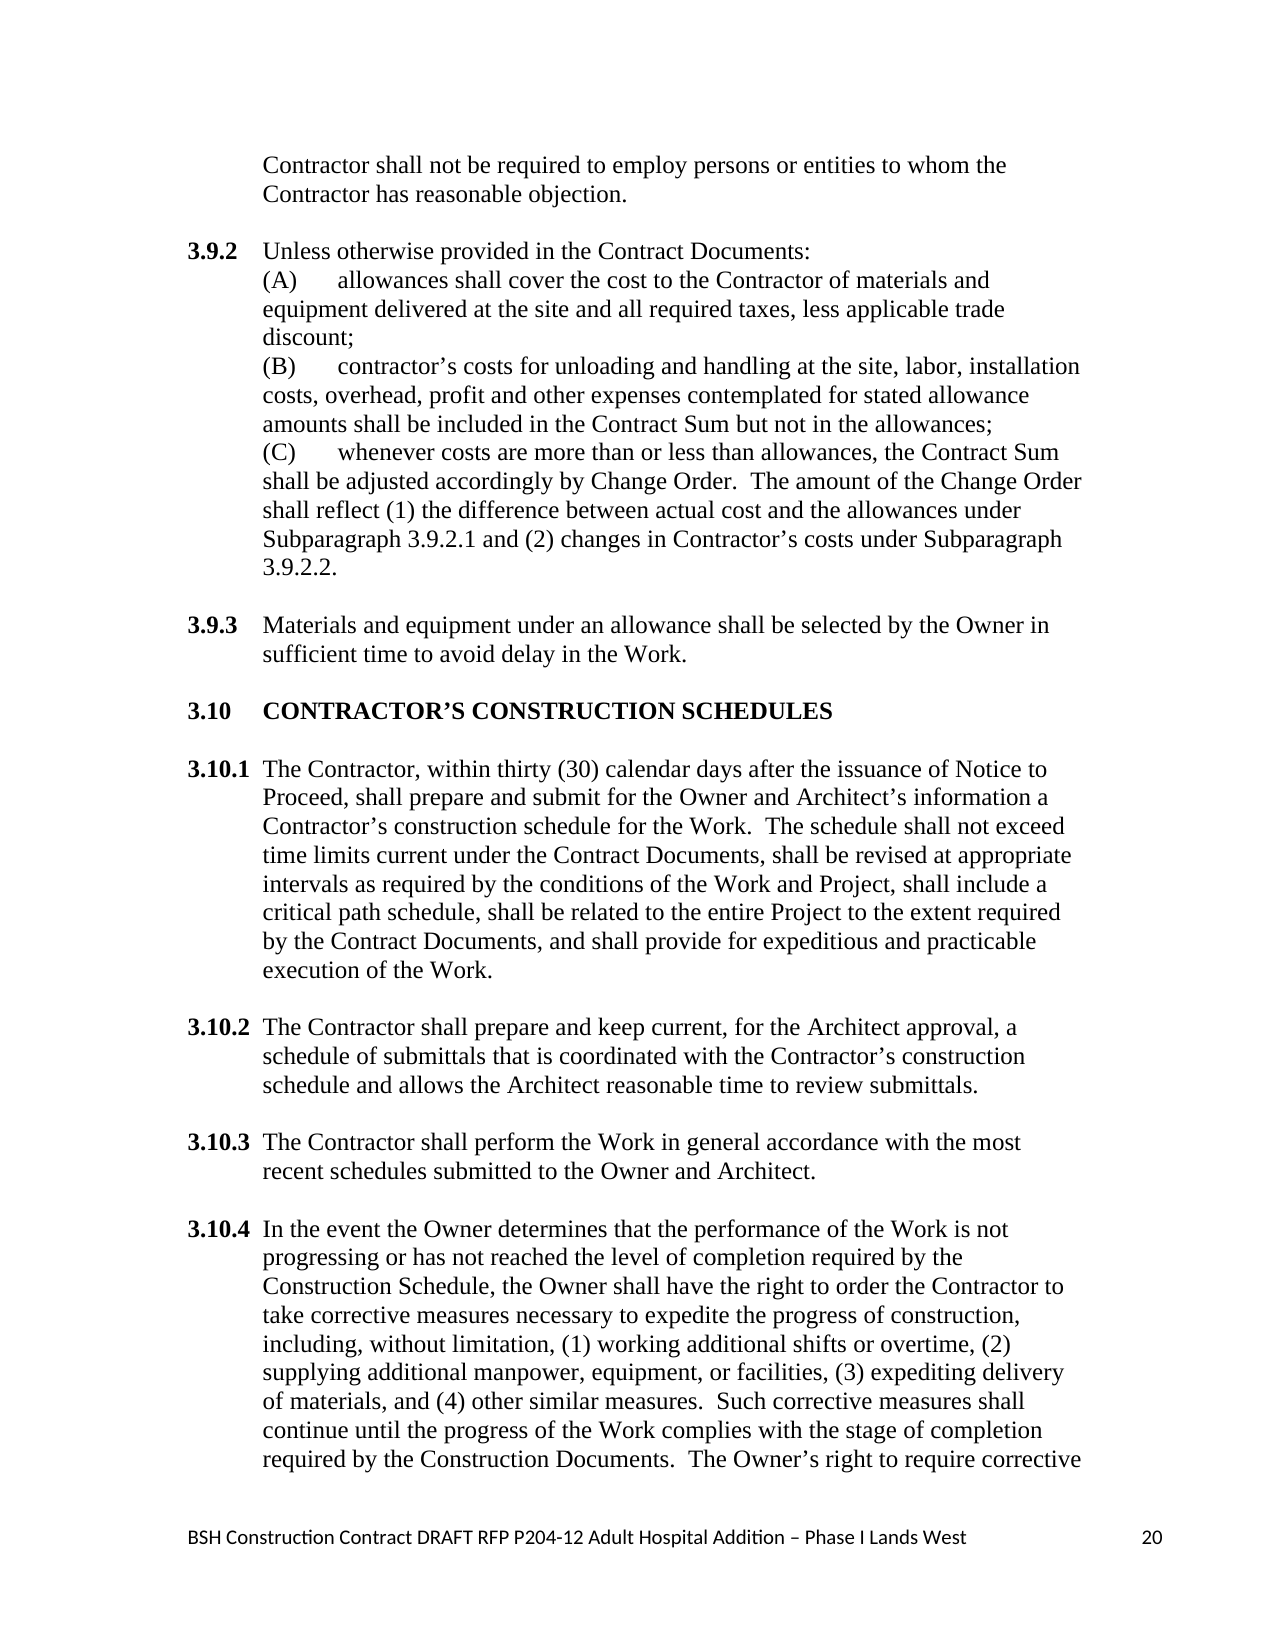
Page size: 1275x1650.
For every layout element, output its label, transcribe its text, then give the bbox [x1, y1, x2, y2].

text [187, 1214, 1087, 1472]
text (C) whenever costs are more than or less than allowances, the Contract Sum shall be adjusted accordingly by Change Order. The amount of the Change Order shall reflect (1) the difference between actual cost and the allowances under Subparagraph 3.9.2.1 and (2) changes in Contractor’s costs under Subparagraph 3.9.2.2. [262, 437, 1087, 581]
text 3.10.3 The Contractor shall perform the Work in general accordance with the most recent schedules submitted to the Owner and Architect. [187, 1127, 1087, 1185]
text (A) allowances shall cover the cost to the Contractor of materials and equipment delivered at the site and all required taxes, less applicable trade discount; [262, 265, 1087, 351]
text 3.9.2 Unless otherwise provided in the Contract Documents: [187, 236, 1087, 265]
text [187, 150, 1087, 207]
text (B) contractor’s costs for unloading and handling at the site, labor, installation costs, overhead, profit and other expenses contemplated for stated allowance amounts shall be included in the Contract Sum but not in the allowances; [262, 351, 1087, 437]
text 3.10.2 The Contractor shall prepare and keep current, for the Architect approval, a schedule of submittals that is coordinated with the Contractor’s construction schedule and allows the Architect reasonable time to review submittals. [187, 1012, 1087, 1099]
text 3.9.3 Materials and equipment under an allowance shall be selected by the Owner in sufficient time to avoid delay in the Work. [187, 610, 1087, 667]
text 3.10 CONTRACTOR’S CONSTRUCTION SCHEDULES [187, 696, 1087, 725]
text 3.10.1 The Contractor, within thirty (30) calendar days after the issuance of Notice to Proceed, shall prepare and submit for the Owner and Architect’s information a Contractor’s construction schedule for the Work. The schedule shall not exceed time limits current under the Contract Documents, shall be revised at appropriate intervals as required by the conditions of the Work and Project, shall include a critical path schedule, shall be related to the entire Project to the extent required by the Contract Documents, and shall provide for expeditious and practicable execution of the Work. [187, 754, 1087, 984]
